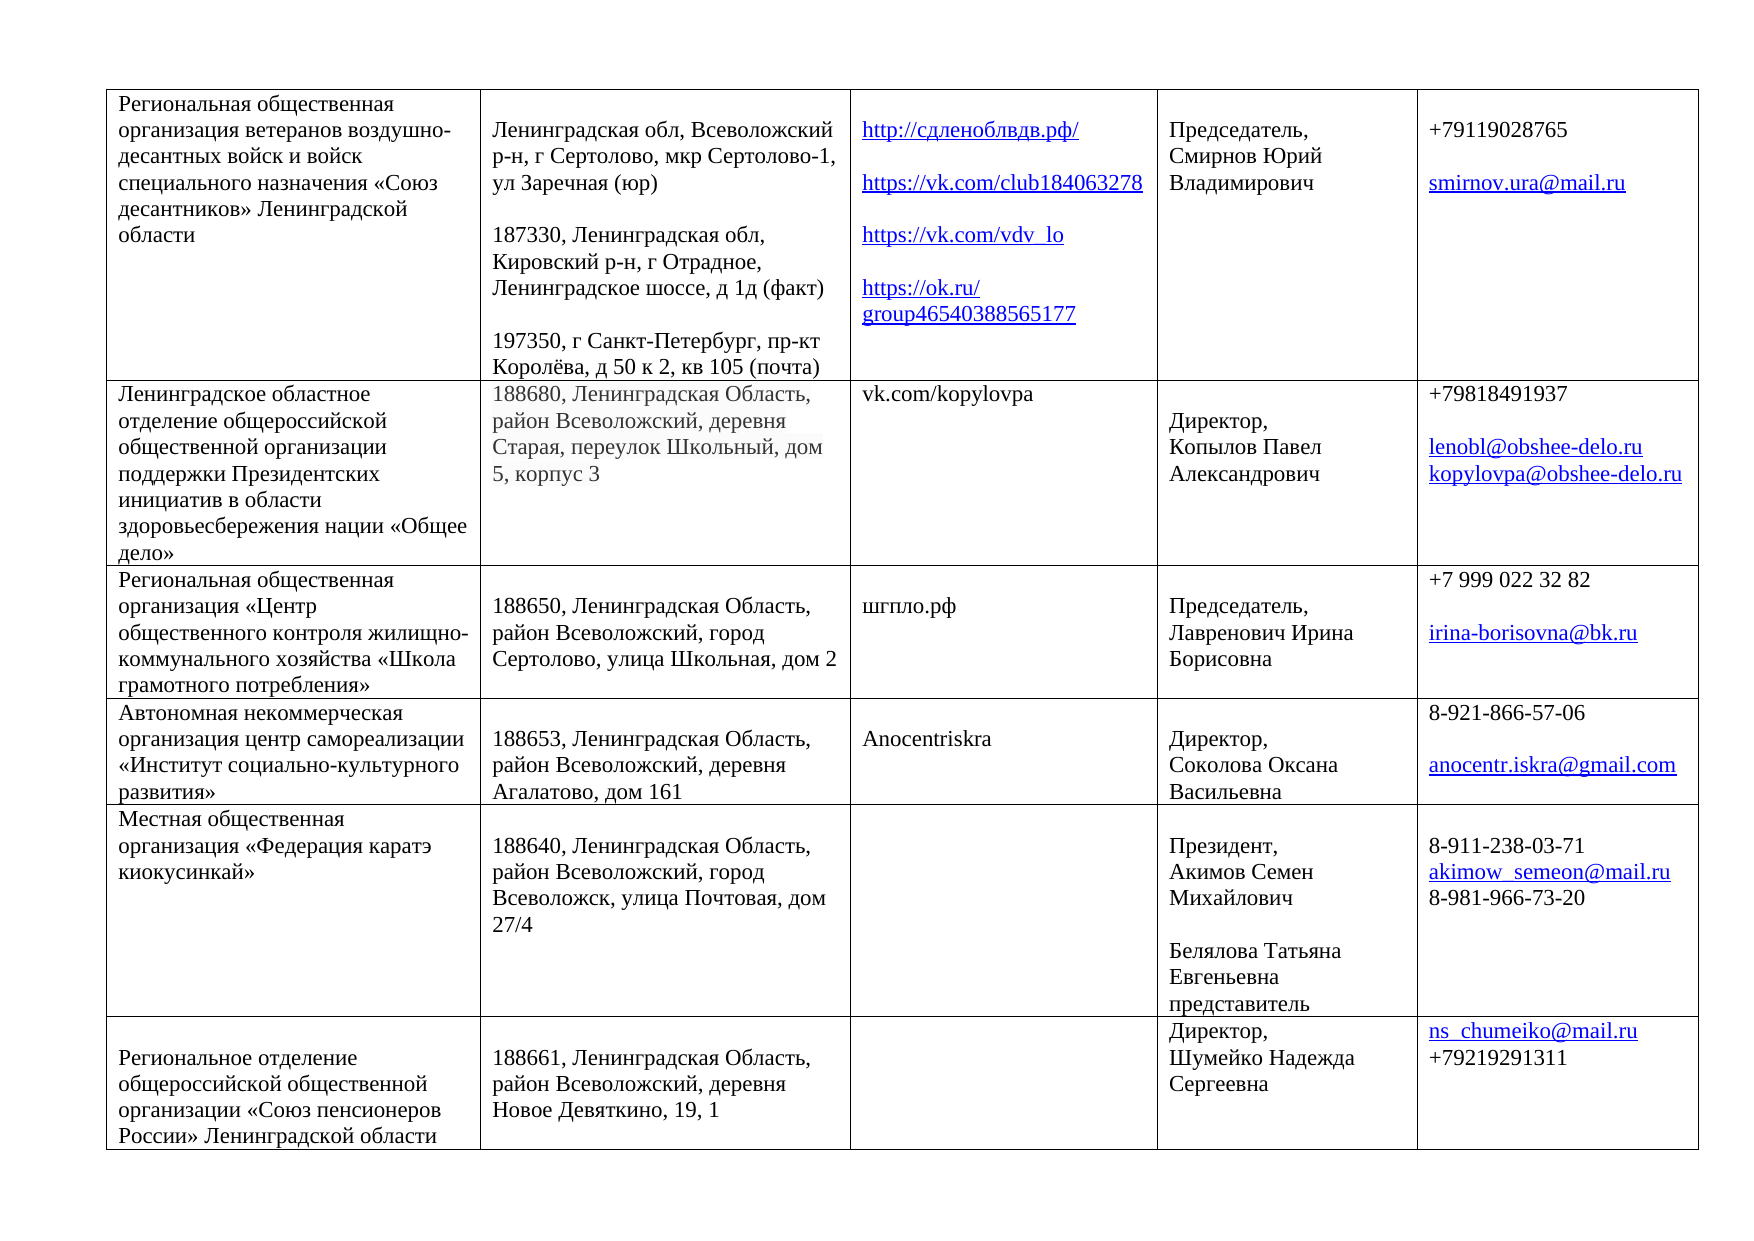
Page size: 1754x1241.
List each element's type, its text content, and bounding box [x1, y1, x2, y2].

table_cell 188680, Ленинградская Область, район Всеволожский, деревня Старая, переулок Школьный, дом 5, корпус 3 [481, 381, 850, 565]
table_cell Ленинградская обл, Всеволожский р-н, г Сертолово, мкр Сертолово-1, ул Заречная (юр) 187330, Ленинградская обл, Кировский р-н, г Отрадное, Ленинградское шоссе, д 1д (факт) 197350, г Санкт-Петербург, пр-кт Королёва, д 50 к 2, кв 105 (почта) [481, 90, 850, 379]
table_cell Председатель, Смирнов Юрий Владимирович [1158, 90, 1417, 379]
table_cell Региональная общественная организация «Центр общественного контроля жилищно-коммунального хозяйства «Школа грамотного потребления» [107, 566, 480, 698]
table_cell ns_chumeiko@mail.ru +79219291311 [1418, 1017, 1698, 1149]
table_cell [851, 1017, 1157, 1149]
table_cell 188650, Ленинградская Область, район Всеволожский, город Сертолово, улица Школьная, дом 2 [481, 566, 850, 698]
table_cell Региональная общественная организация ветеранов воздушно-десантных войск и войск специального назначения «Союз десантников» Ленинградской области [107, 90, 480, 379]
table_cell [851, 805, 1157, 1016]
table_cell шгпло.рф [851, 566, 1157, 698]
table_cell Региональное отделение общероссийской общественной организации «Союз пенсионеров России» Ленинградской области [107, 1017, 480, 1149]
table_cell 188653, Ленинградская Область, район Всеволожский, деревня Агалатово, дом 161 [481, 699, 850, 804]
table_cell 8-911-238-03-71 akimow_semeon@mail.ru 8-981-966-73-20 [1418, 805, 1698, 1016]
table_cell 188640, Ленинградская Область, район Всеволожский, город Всеволожск, улица Почтовая, дом 27/4 [481, 805, 850, 1016]
table_cell Местная общественная организация «Федерация каратэ киокусинкай» [107, 805, 480, 1016]
table_cell http://сдленоблвдв.рф/ https://vk.com/club184063278 https://vk.com/vdv_lo https://ok.ru/group46540388565177 [851, 90, 1157, 379]
table_cell 188661, Ленинградская Область, район Всеволожский, деревня Новое Девяткино, 19, 1 [481, 1017, 850, 1149]
table_cell Директор, Соколова Оксана Васильевна [1158, 699, 1417, 804]
table_cell Автономная некоммерческая организация центр самореализации «Институт социально-культурного развития» [107, 699, 480, 804]
table_cell Председатель, Лавренович Ирина Борисовна [1158, 566, 1417, 698]
table_cell vk.com/kopylovpa [851, 381, 1157, 565]
table_cell Директор, Шумейко Надежда Сергеевна [1158, 1017, 1417, 1149]
table_cell Президент, Акимов Семен Михайлович Белялова Татьяна Евгеньевна представитель [1158, 805, 1417, 1016]
table_cell +79119028765 smirnov.ura@mail.ru [1418, 90, 1698, 379]
table_cell 8-921-866-57-06 anocentr.iskra@gmail.com [1418, 699, 1698, 804]
table_cell Ленинградское областное отделение общероссийской общественной организации поддержки Президентских инициатив в области здоровьесбережения нации «Общее дело» [107, 381, 480, 565]
table_cell +7 999 022 32 82 irina-borisovna@bk.ru [1418, 566, 1698, 698]
table_cell +79818491937 lenobl@obshee-delo.ru kopylovpa@obshee-delo.ru [1418, 381, 1698, 565]
table_cell Директор, Копылов Павел Александрович [1158, 381, 1417, 565]
table_cell Anocentriskra [851, 699, 1157, 804]
